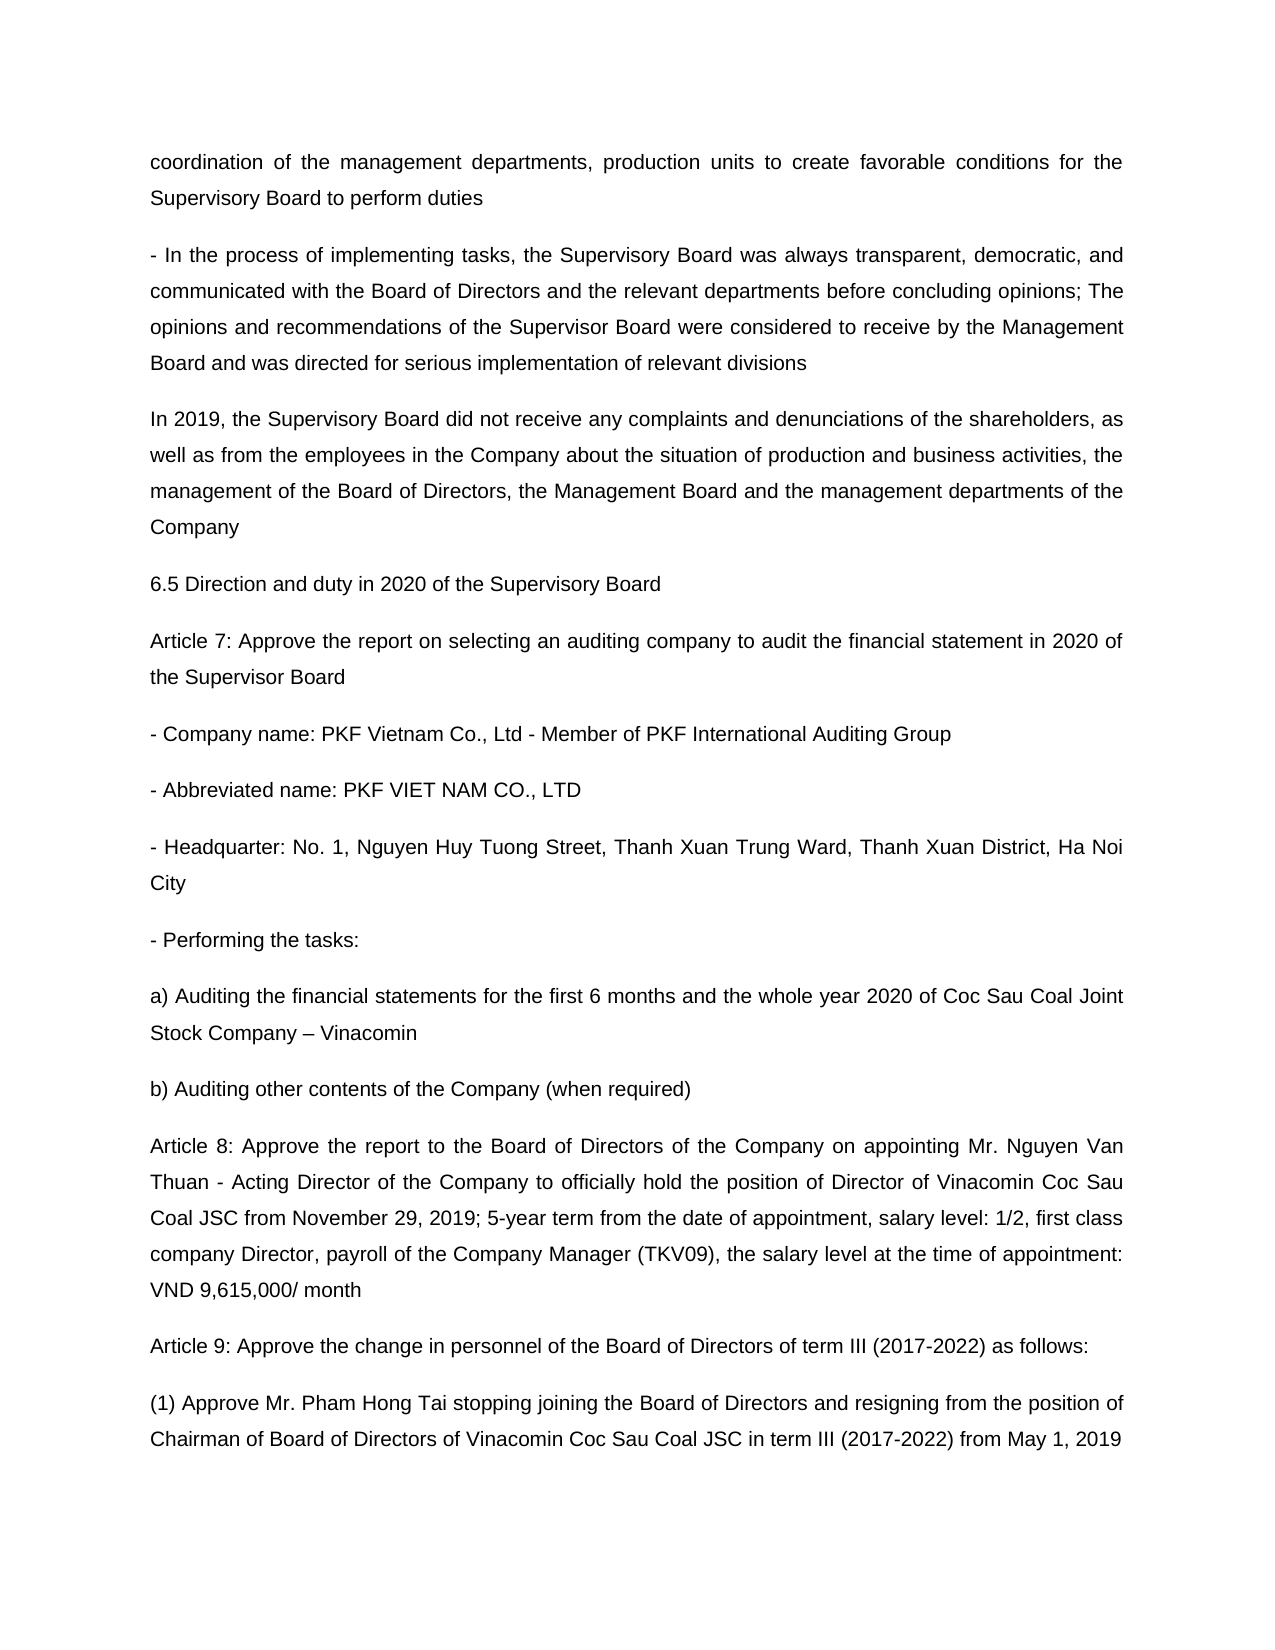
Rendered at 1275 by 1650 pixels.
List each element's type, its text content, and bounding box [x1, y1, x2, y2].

text - Company name: PKF Vietnam Co., Ltd - Member of PKF International Auditing Group [150, 721, 1125, 745]
text Article 9: Approve the change in personnel of the Board of Directors of term III (2017-2022) as follows: [150, 1334, 1125, 1358]
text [150, 150, 1125, 210]
text - Headquarter: No. 1, Nguyen Huy Tuong Street, Thanh Xuan Trung Ward, Thanh Xuan District, Ha Noi City [150, 835, 1125, 895]
text Article 7: Approve the report on selecting an auditing company to audit the financial statement in 2020 of the Supervisor Board [150, 629, 1125, 688]
text - Performing the tasks: [150, 928, 1125, 952]
text - Abbreviated name: PKF VIET NAM CO., LTD [150, 778, 1125, 802]
text (1) Approve Mr. Pham Hong Tai stopping joining the Board of Directors and resigning from the position of Chairman of Board of Directors of Vinacomin Coc Sau Coal JSC in term III (2017-2022) from May 1, 2019 [150, 1391, 1125, 1451]
text 6.5 Direction and duty in 2020 of the Supervisory Board [150, 572, 1125, 596]
text a) Auditing the financial statements for the first 6 months and the whole year 2020 of Coc Sau Coal Joint Stock Company – Vinacomin [150, 984, 1125, 1044]
text b) Auditing other contents of the Company (when required) [150, 1077, 1125, 1101]
text - In the process of implementing tasks, the Supervisory Board was always transparent, democratic, and communicated with the Board of Directors and the relevant departments before concluding opinions; The opinions and recommendations of the Supervisor Board were considered to receive by the Management Board and was directed for serious implementation of relevant divisions [150, 243, 1125, 374]
text In 2019, the Supervisory Board did not receive any complaints and denunciations of the shareholders, as well as from the employees in the Company about the situation of production and business activities, the management of the Board of Directors, the Management Board and the management departments of the Company [150, 407, 1125, 539]
text Article 8: Approve the report to the Board of Directors of the Company on appointing Mr. Nguyen Van Thuan - Acting Director of the Company to officially hold the position of Director of Vinacomin Coc Sau Coal JSC from November 29, 2019; 5-year term from the date of appointment, salary level: 1/2, first class company Director, payroll of the Company Manager (TKV09), the salary level at the time of appointment: VND 9,615,000/ month [150, 1134, 1125, 1302]
